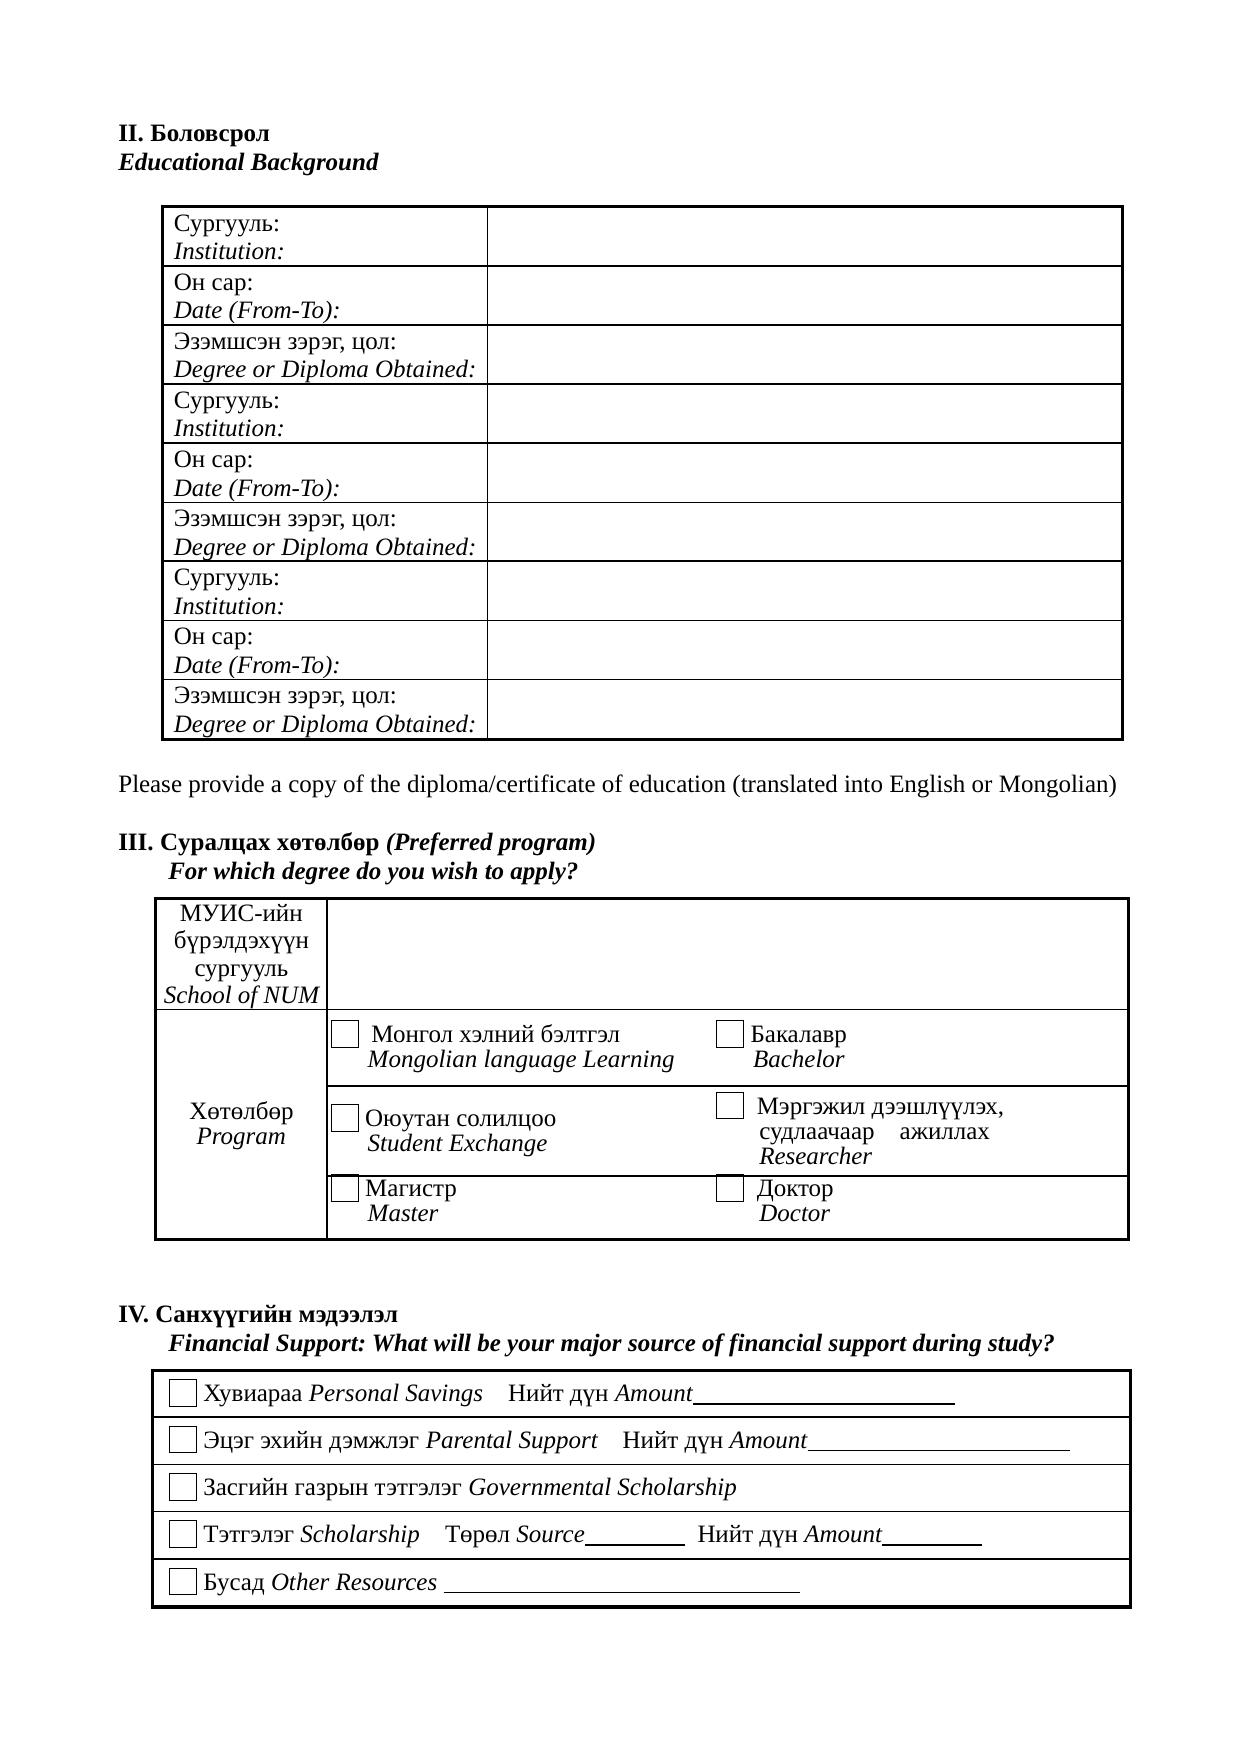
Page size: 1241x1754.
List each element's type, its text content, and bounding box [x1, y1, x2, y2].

table_cell [488, 267, 1121, 324]
table_cell Оюутан солилцоо Student Exchange [328, 1087, 712, 1175]
text II. Боловсрол Educational Background [118, 118, 1195, 176]
table_cell Сургууль: Institution: [164, 562, 487, 619]
table_cell Эзэмшсэн зэрэг, цол: Degree or Diploma Obtained: [164, 326, 487, 383]
text III. Суралцах хөтөлбөр (Preferred program) [118, 827, 1165, 856]
table_cell Он сар: Date (From-To): [164, 621, 487, 678]
table_header МУИС-ийн бүрэлдэхүүн сургууль School of NUM [157, 900, 326, 1008]
table_cell [488, 680, 1121, 738]
table_cell Эцэг эхийн дэмжлэг Parental Support Нийт дүн Amount [154, 1418, 1129, 1463]
table_cell [488, 503, 1121, 560]
table_cell [488, 621, 1121, 678]
table_cell Хөтөлбөр Program [157, 1010, 326, 1238]
table_header [328, 900, 1127, 1008]
text For which degree do you wish to apply? [118, 856, 1165, 884]
table_header Хувиараа Personal Savings Нийт дүн Amount [154, 1372, 1129, 1416]
table_cell [488, 444, 1121, 501]
table_cell Он сар: Date (From-To): [164, 267, 487, 324]
table_cell [488, 562, 1121, 619]
table_cell Тэтгэлэг Scholarship Төрөл Source Нийт дүн Amount [154, 1512, 1129, 1558]
table_cell Доктор Doctor [713, 1177, 1127, 1238]
text IV. Санхүүгийн мэдээлэл [118, 1299, 1165, 1328]
table_cell Мэргэжил дээшлүүлэх, судлаачаар ажиллах Researcher [713, 1087, 1127, 1175]
table_cell Бусад Other Resources [154, 1560, 1129, 1605]
table_header Сургууль: Institution: [164, 208, 487, 265]
table_cell Засгийн газрын тэтгэлэг Governmental Scholarship [154, 1465, 1129, 1511]
table_cell Магистр Master [328, 1177, 712, 1238]
text Please provide a copy of the diploma/certificate of education (translated into English or Mongolian) [118, 769, 1165, 798]
text Financial Support: What will be your major source of financial support during study? [168, 1328, 1165, 1356]
table_cell [488, 385, 1121, 442]
table_cell Сургууль: Institution: [164, 385, 487, 442]
table_header [488, 208, 1121, 265]
table_cell Монгол хэлний бэлтгэл Mongolian language Learning [328, 1010, 712, 1085]
table_cell Бакалавр Bachelor [713, 1010, 1127, 1085]
table_cell Эзэмшсэн зэрэг, цол: Degree or Diploma Obtained: [164, 503, 487, 560]
table_cell Он сар: Date (From-To): [164, 444, 487, 501]
table_cell [488, 326, 1121, 383]
table_cell Эзэмшсэн зэрэг, цол: Degree or Diploma Obtained: [164, 680, 487, 738]
